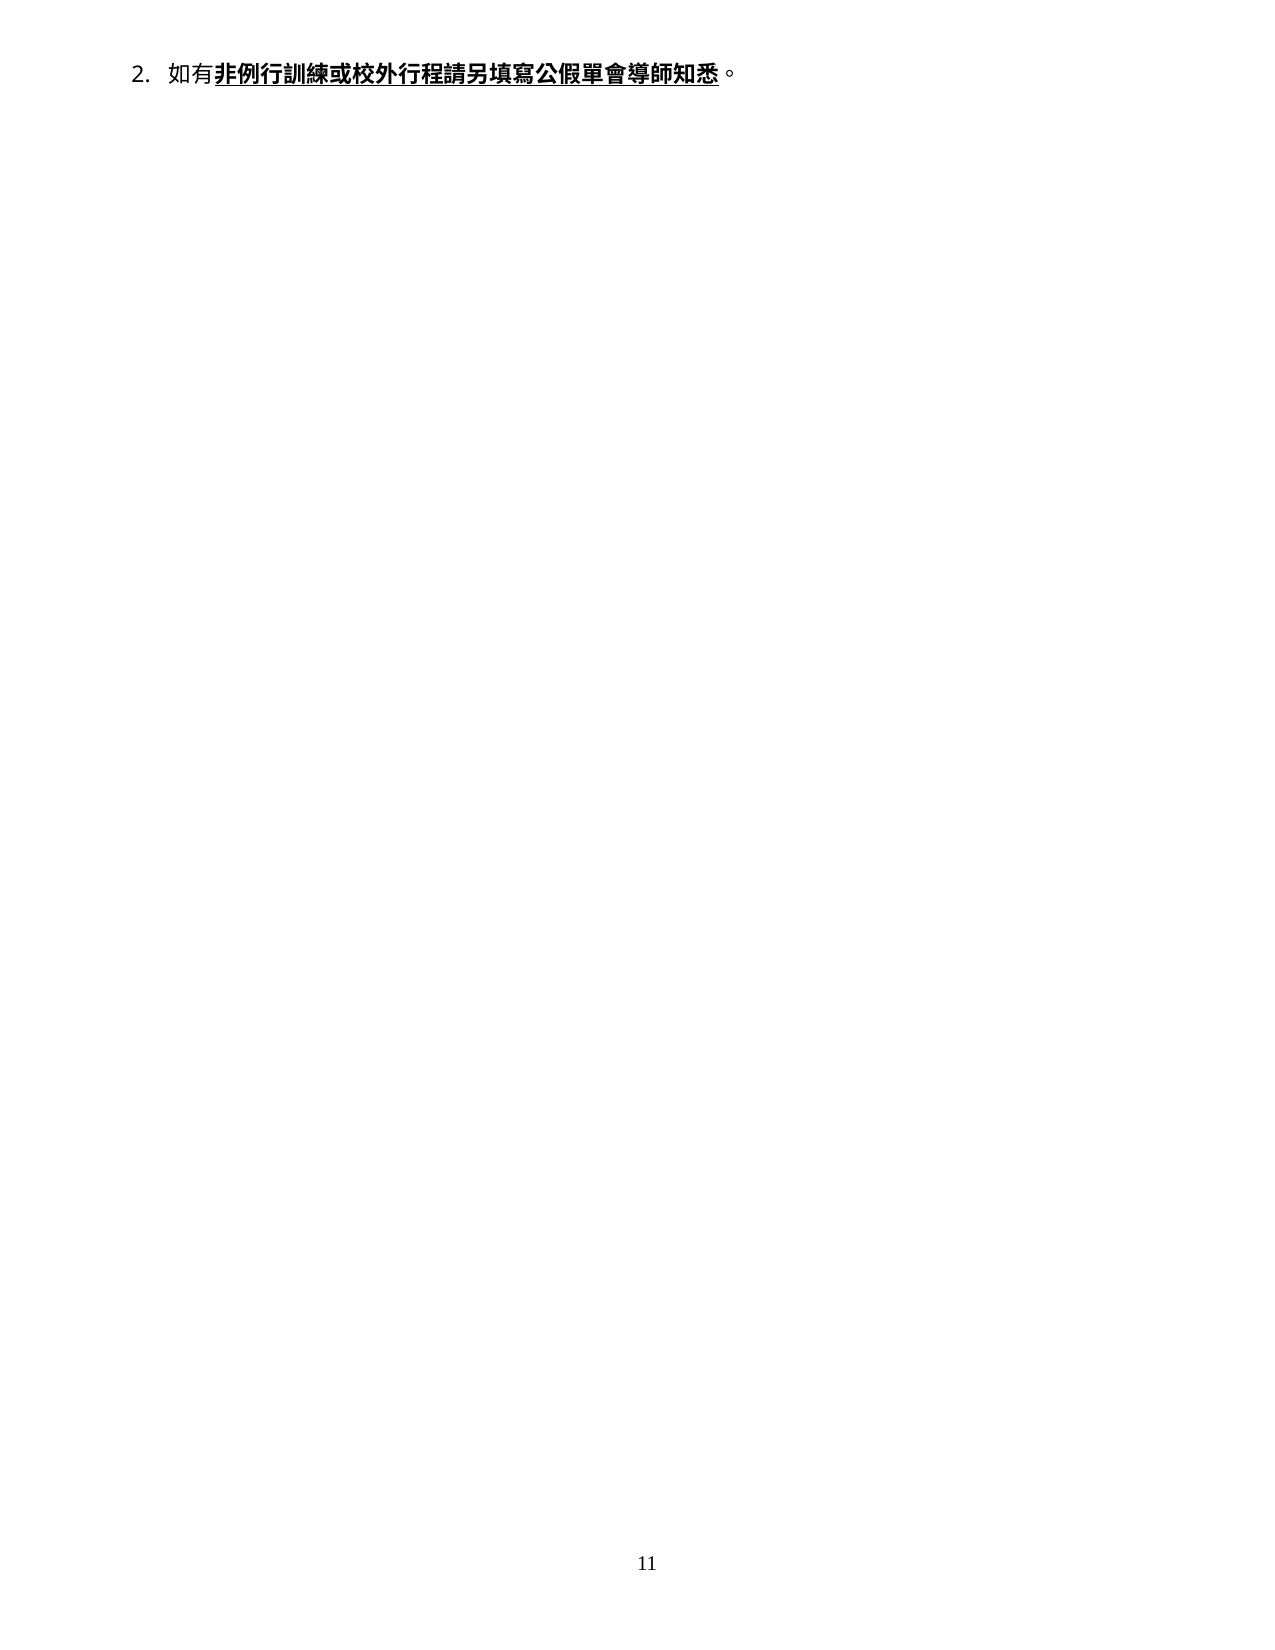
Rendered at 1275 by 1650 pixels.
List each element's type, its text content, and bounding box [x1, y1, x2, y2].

list 如有非例行訓練或校外行程請另填寫公假單會導師知悉。 [131, 56, 1163, 89]
